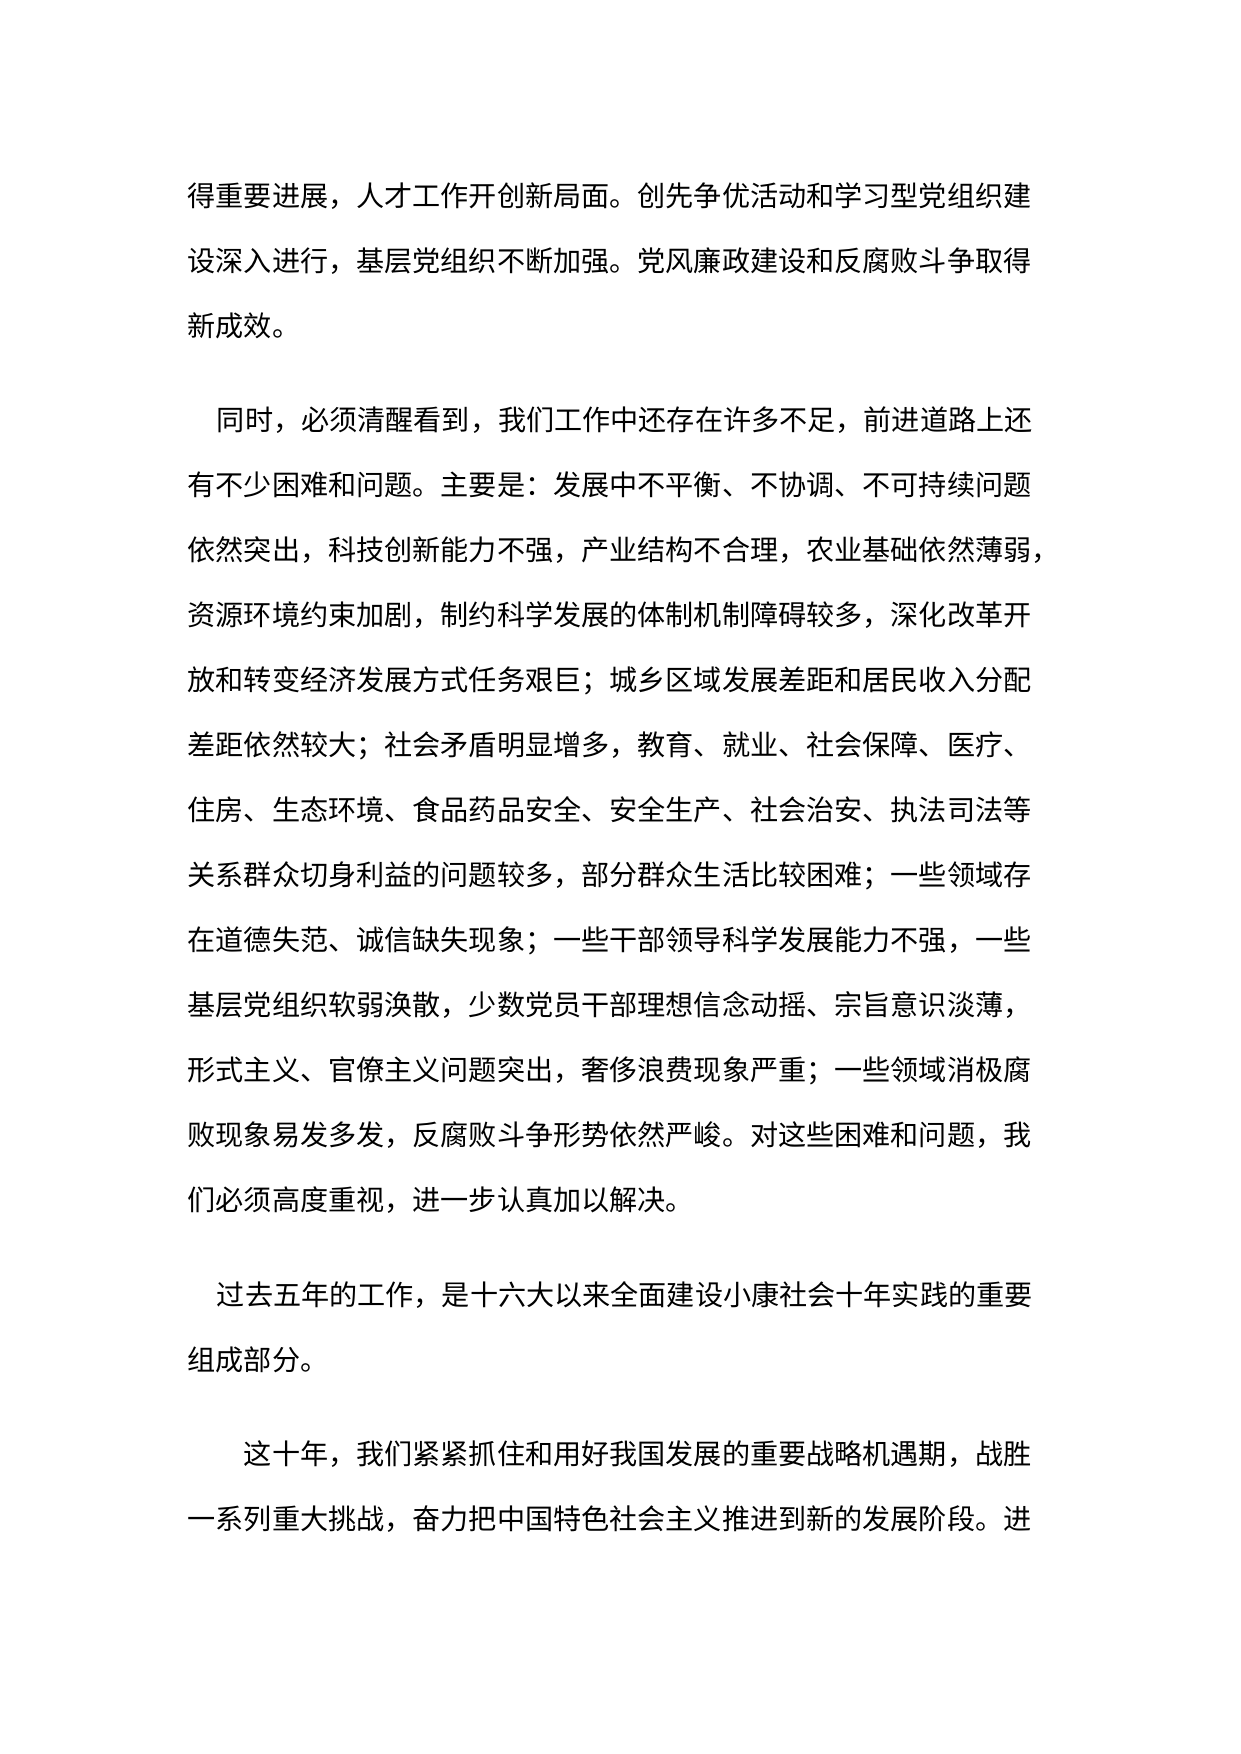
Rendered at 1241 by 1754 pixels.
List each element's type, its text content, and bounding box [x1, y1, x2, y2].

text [187, 1419, 1053, 1549]
text 过去五年的工作，是十六大以来全面建设小康社会十年实践的重要组成部分。 [187, 1260, 1053, 1390]
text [187, 162, 1053, 357]
text 同时，必须清醒看到，我们工作中还存在许多不足，前进道路上还有不少困难和问题。主要是：发展中不平衡、不协调、不可持续问题依然突出，科技创新能力不强，产业结构不合理，农业基础依然薄弱，资源环境约束加剧，制约科学发展的体制机制障碍较多，深化改革开放和转变经济发展方式任务艰巨；城乡区域发展差距和居民收入分配差距依然较大；社会矛盾明显增多，教育、就业、社会保障、医疗、住房、生态环境、食品药品安全、安全生产、社会治安、执法司法等关系群众切身利益的问题较多，部分群众生活比较困难；一些领域存在道德失范、诚信缺失现象；一些干部领导科学发展能力不强，一些基层党组织软弱涣散，少数党员干部理想信念动摇、宗旨意识淡薄，形式主义、官僚主义问题突出，奢侈浪费现象严重；一些领域消极腐败现象易发多发，反腐败斗争形势依然严峻。对这些困难和问题，我们必须高度重视，进一步认真加以解决。 [187, 386, 1053, 1231]
